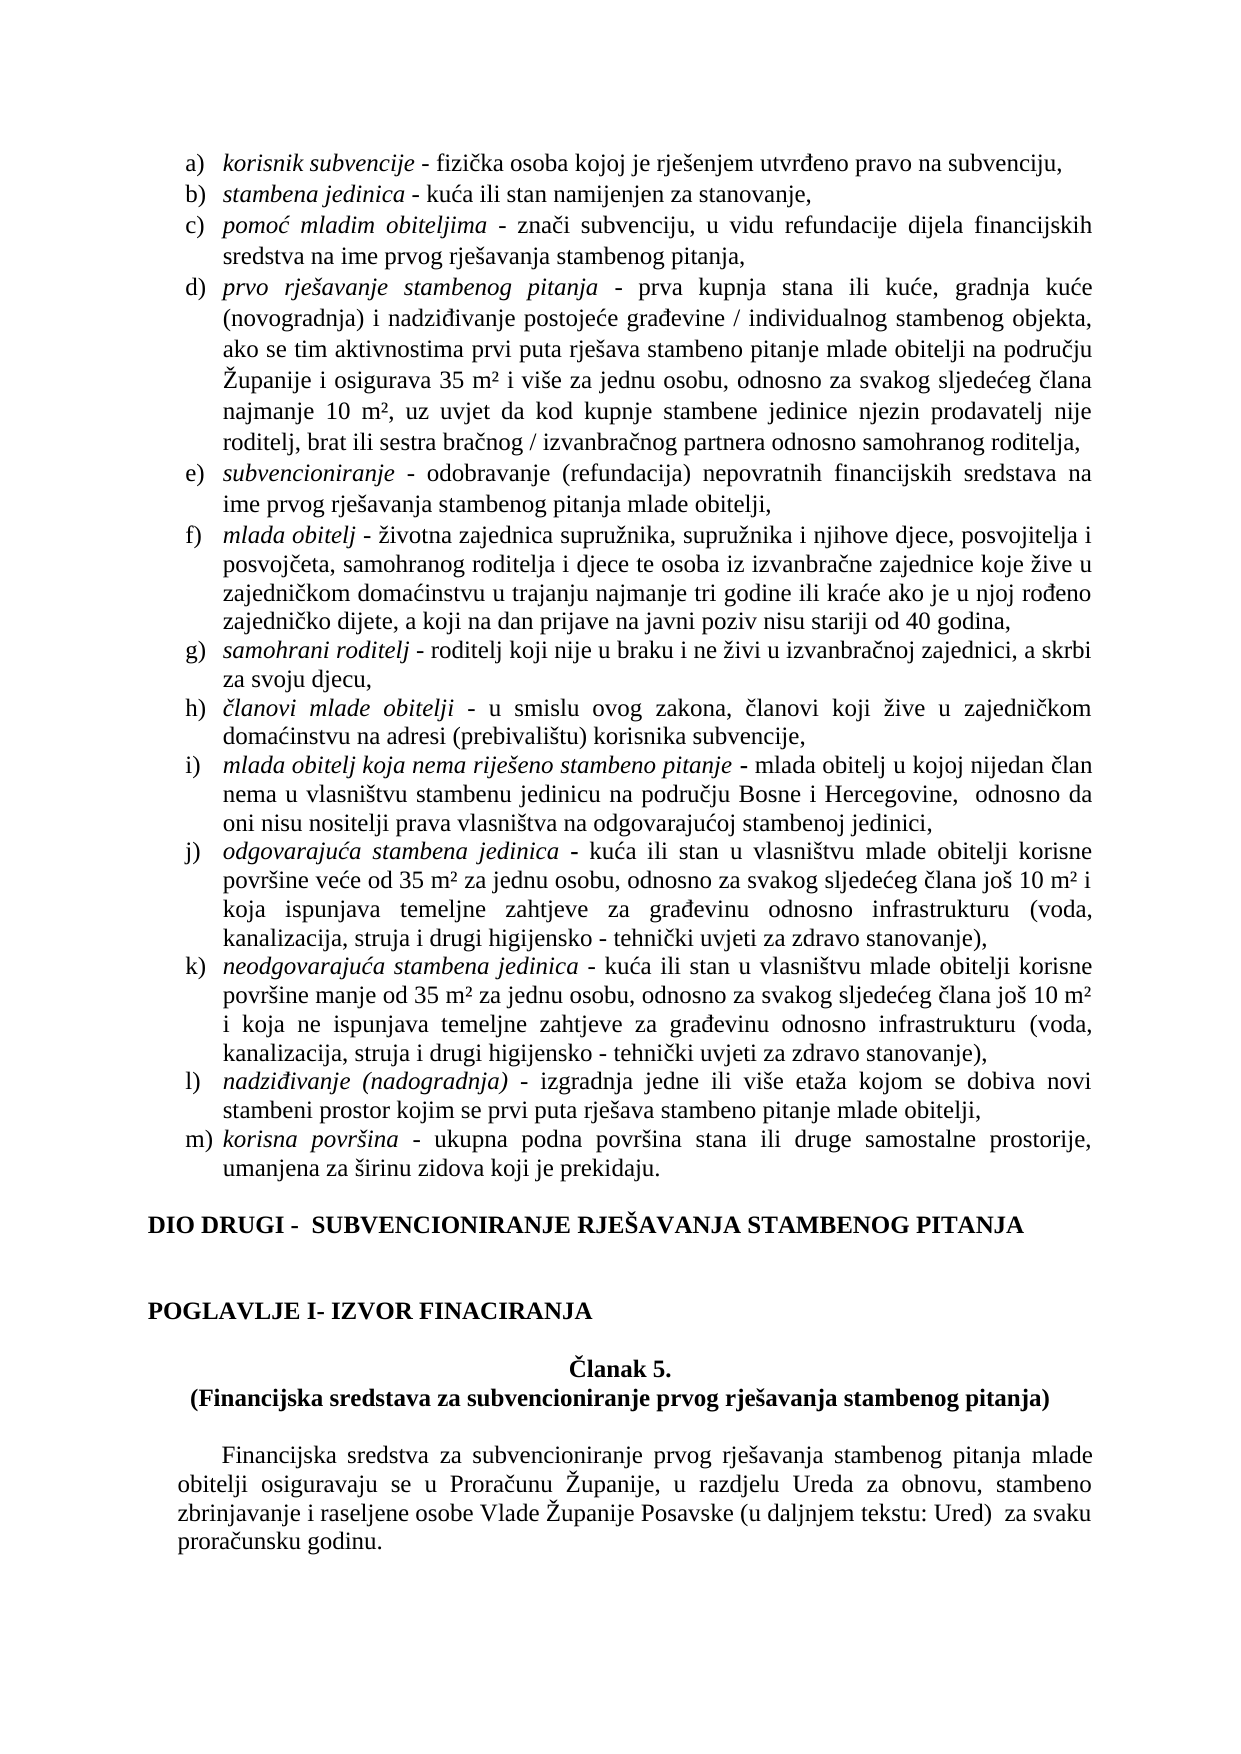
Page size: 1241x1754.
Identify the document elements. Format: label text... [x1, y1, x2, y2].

text Članak 5. [148, 1354, 1093, 1383]
list Financijska sredstva za subvencioniranje prvog rješavanja stambenog pitanja mlade obitelji osiguravaju se u Proračunu Županije, u razdjelu Ureda za obnovu, stambeno zbrinjavanje i raseljene osobe Vlade Županije Posavske (u daljnjem tekstu: Ured) za svaku proračunsku godinu. [177, 1440, 1093, 1555]
list nadziđivanje (nadogradnja) - izgradnja jedne ili više etaža kojom se dobiva novi stambeni prostor kojim se prvi puta rješava stambeno pitanje mlade obitelji, [185, 1066, 1093, 1124]
list mlada obitelj koja nema riješeno stambeno pitanje - mlada obitelj u kojoj nijedan član nema u vlasništvu stambenu jedinicu na području Bosne i Hercegovine, odnosno da oni nisu nositelji prava vlasništva na odgovarajućoj stambenoj jedinici, [185, 750, 1093, 836]
list korisnik subvencije - fizička osoba kojoj je rješenjem utvrđeno pravo na subvenciju, [185, 148, 1093, 176]
list mlada obitelj - životna zajednica supružnika, supružnika i njihove djece, posvojitelja i posvojčeta, samohranog roditelja i djece te osoba iz izvanbračne zajednice koje žive u zajedničkom domaćinstvu u trajanju najmanje tri godine ili kraće ako je u njoj rođeno zajedničko dijete, a koji na dan prijave na javni poziv nisu stariji od 40 godina, [185, 520, 1093, 635]
list subvencioniranje - odobravanje (refundacija) nepovratnih financijskih sredstava na ime prvog rješavanja stambenog pitanja mlade obitelji, [185, 458, 1093, 518]
list prvo rješavanje stambenog pitanja - prva kupnja stana ili kuće, gradnja kuće (novogradnja) i nadziđivanje postojeće građevine / individualnog stambenog objekta, ako se tim aktivnostima prvi puta rješava stambeno pitanje mlade obitelji na području Županije i osigurava 35 m² i više za jednu osobu, odnosno za svakog sljedećeg člana najmanje 10 m², uz uvjet da kod kupnje stambene jedinice njezin prodavatelj nije roditelj, brat ili sestra bračnog / izvanbračnog partnera odnosno samohranog roditelja, [185, 272, 1093, 456]
list stambena jedinica - kuća ili stan namijenjen za stanovanje, [185, 179, 1093, 207]
list odgovarajuća stambena jedinica - kuća ili stan u vlasništvu mlade obitelji korisne površine veće od 35 m² za jednu osobu, odnosno za svakog sljedećeg člana još 10 m² i koja ispunjava temeljne zahtjeve za građevinu odnosno infrastrukturu (voda, kanalizacija, struja i drugi higijensko - tehnički uvjeti za zdravo stanovanje), [185, 836, 1093, 951]
text POGLAVLJE I- IZVOR FINACIRANJA [148, 1296, 1093, 1325]
list članovi mlade obitelji - u smislu ovog zakona, članovi koji žive u zajedničkom domaćinstvu na adresi (prebivalištu) korisnika subvencije, [185, 693, 1093, 750]
list samohrani roditelj - roditelj koji nije u braku i ne živi u izvanbračnoj zajednici, a skrbi za svoju djecu, [185, 635, 1093, 693]
text DIO DRUGI - SUBVENCIONIRANJE RJEŠAVANJA STAMBENOG PITANJA [148, 1210, 1093, 1239]
list pomoć mladim obiteljima - znači subvenciju, u vidu refundacije dijela financijskih sredstva na ime prvog rješavanja stambenog pitanja, [185, 210, 1093, 269]
list korisna površina - ukupna podna površina stana ili druge samostalne prostorije, umanjena za širinu zidova koji je prekidaju. [185, 1124, 1093, 1181]
list neodgovarajuća stambena jedinica - kuća ili stan u vlasništvu mlade obitelji korisne površine manje od 35 m² za jednu osobu, odnosno za svakog sljedećeg člana još 10 m² i koja ne ispunjava temeljne zahtjeve za građevinu odnosno infrastrukturu (voda, kanalizacija, struja i drugi higijensko - tehnički uvjeti za zdravo stanovanje), [185, 951, 1093, 1066]
text (Financijska sredstava za subvencioniranje prvog rješavanja stambenog pitanja) [148, 1383, 1093, 1411]
